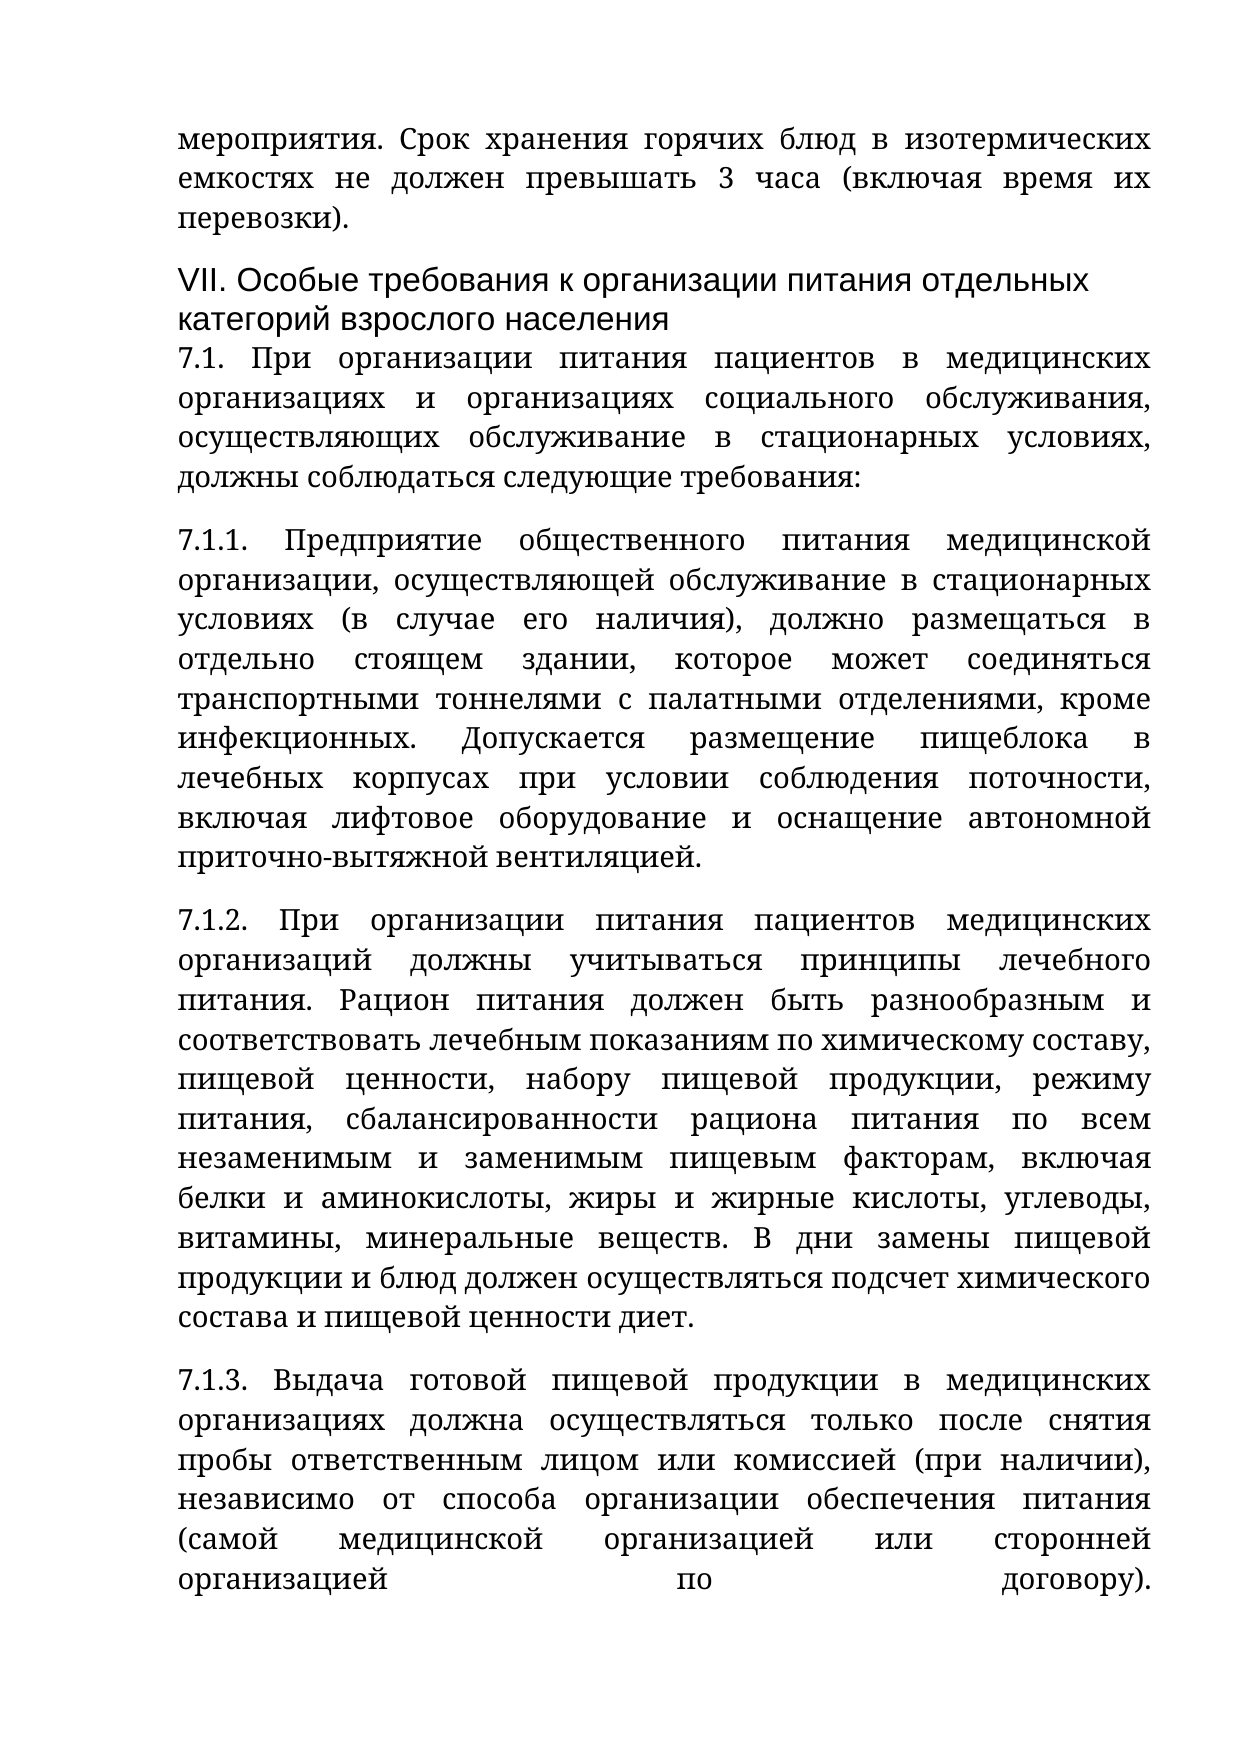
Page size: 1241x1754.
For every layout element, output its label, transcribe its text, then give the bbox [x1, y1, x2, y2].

text 7.1.1. Предприятие общественного питания медицинской организации, осуществляющей обслуживание в стационарных условиях (в случае его наличия), должно размещаться в отдельно стоящем здании, которое может соединяться транспортными тоннелями с палатными отделениями, кроме инфекционных. Допускается размещение пищеблока в лечебных корпусах при условии соблюдения поточности, включая лифтовое оборудование и оснащение автономной приточно-вытяжной вентиляцией. [177, 519, 1152, 876]
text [177, 118, 1152, 237]
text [177, 1359, 1152, 1598]
text 7.1. При организации питания пациентов в медицинских организациях и организациях социального обслуживания, осуществляющих обслуживание в стационарных условиях, должны соблюдаться следующие требования: [177, 337, 1152, 496]
text 7.1.2. При организации питания пациентов медицинских организаций должны учитываться принципы лечебного питания. Рацион питания должен быть разнообразным и соответствовать лечебным показаниям по химическому составу, пищевой ценности, набору пищевой продукции, режиму питания, сбалансированности рациона питания по всем незаменимым и заменимым пищевым факторам, включая белки и аминокислоты, жиры и жирные кислоты, углеводы, витамины, минеральные веществ. В дни замены пищевой продукции и блюд должен осуществляться подсчет химического состава и пищевой ценности диет. [177, 900, 1152, 1336]
text VII. Особые требования к организации питания отдельных категорий взрослого населения [177, 260, 1152, 337]
